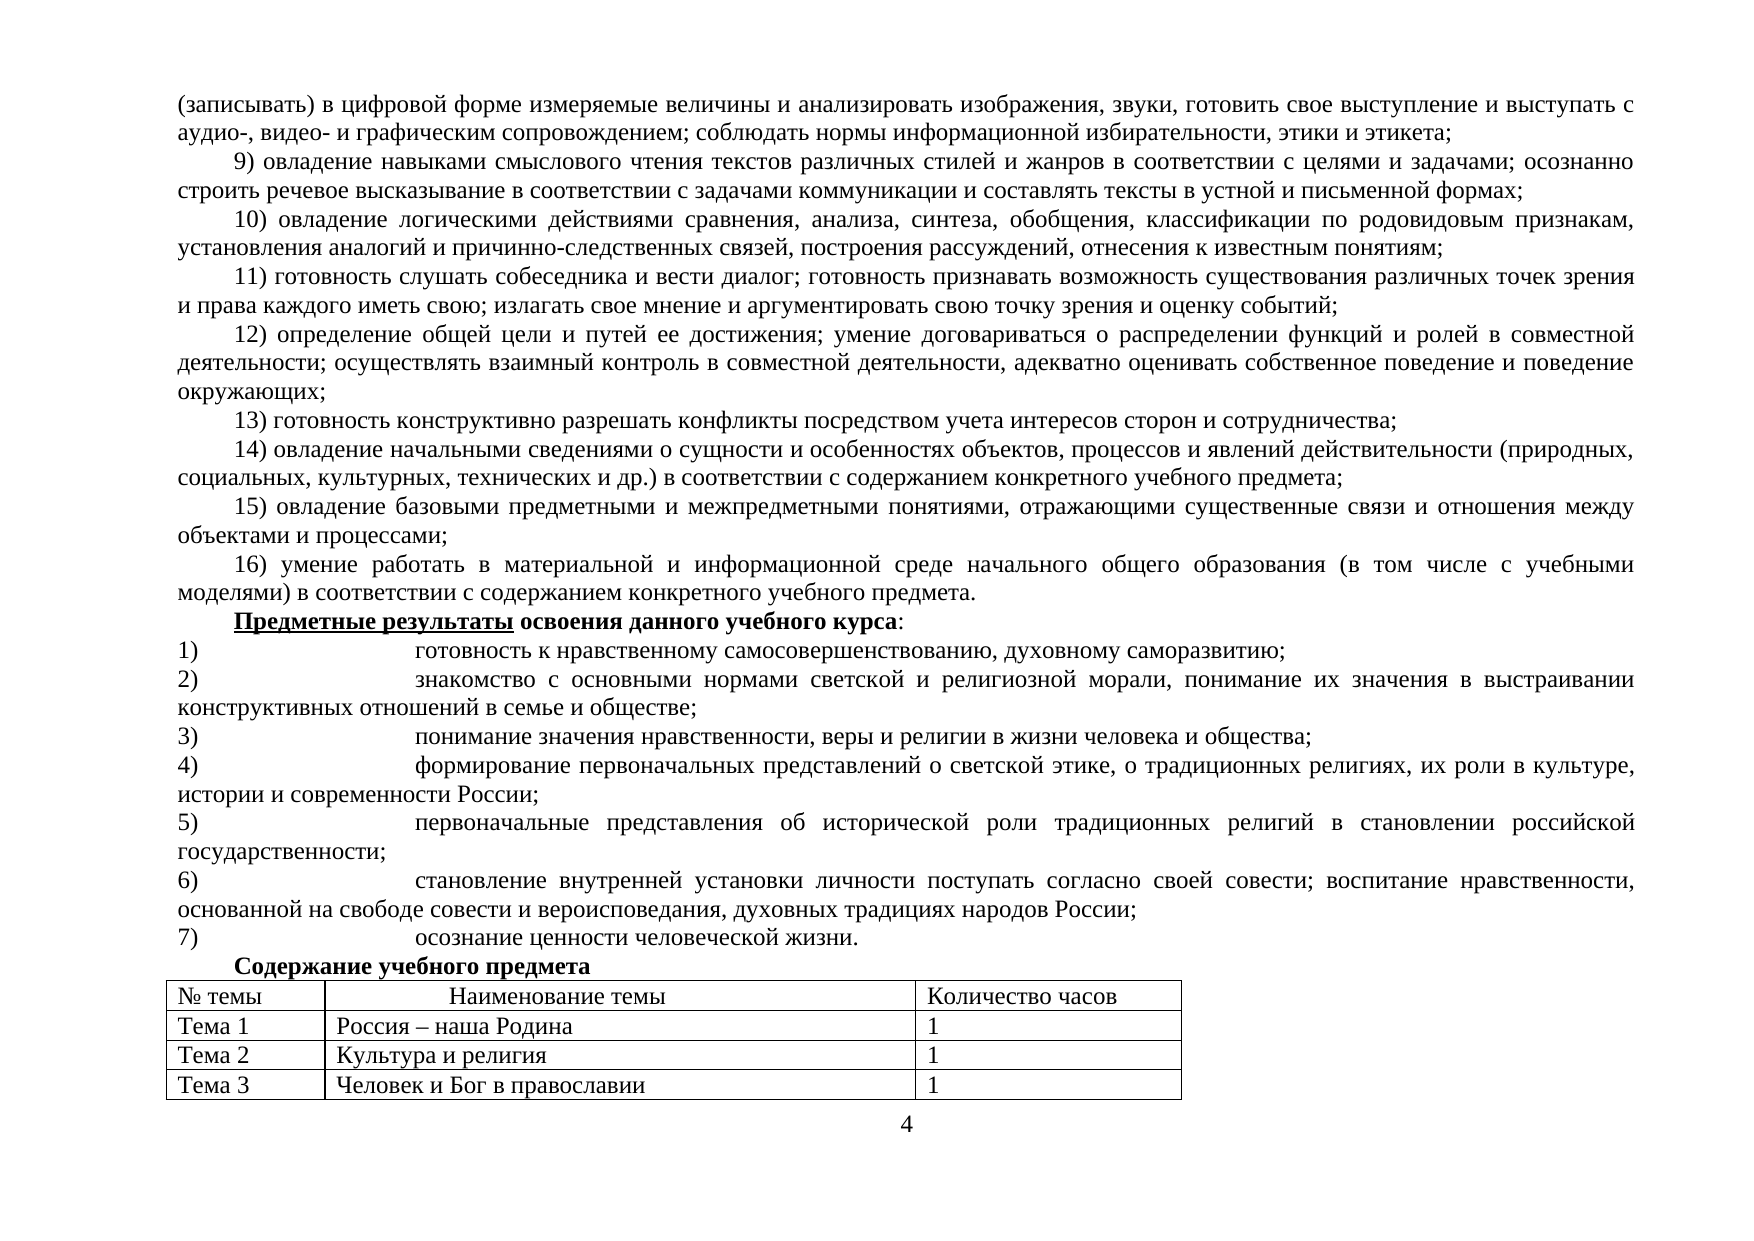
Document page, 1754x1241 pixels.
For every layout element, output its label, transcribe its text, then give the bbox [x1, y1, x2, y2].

list становление внутренней установки личности поступать согласно своей совести; воспитание нравственности, основанной на свободе совести и вероисповедания, духовных традициях народов России; [177, 865, 1636, 922]
list понимание значения нравственности, веры и религии в жизни человека и общества; [177, 721, 1636, 750]
text 13) готовность конструктивно разрешать конфликты посредством учета интересов сторон и сотрудничества; [177, 405, 1636, 434]
text 10) овладение логическими действиями сравнения, анализа, синтеза, обобщения, классификации по родовидовым признакам, установления аналогий и причинно-следственных связей, построения рассуждений, отнесения к известным понятиям; [177, 204, 1636, 261]
list знакомство с основными нормами светской и религиозной морали, понимание их значения в выстраивании конструктивных отношений в семье и обществе; [177, 664, 1636, 721]
table_cell Культура и религия [326, 1041, 915, 1069]
table_header Наименование темы [326, 981, 915, 1010]
table_cell Россия – наша Родина [326, 1011, 915, 1039]
text 16) умение работать в материальной и информационной среде начального общего образования (в том числе с учебными моделями) в соответствии с содержанием конкретного учебного предмета. [177, 549, 1636, 606]
list первоначальные представления об исторической роли традиционных религий в становлении российской государственности; [177, 807, 1636, 865]
text 15) овладение базовыми предметными и межпредметными понятиями, отражающими существенные связи и отношения между объектами и процессами; [177, 491, 1636, 549]
list осознание ценности человеческой жизни. [177, 922, 1636, 951]
table_cell 1 [916, 1070, 1181, 1099]
text Предметные результаты освоения данного учебного курса: [177, 606, 1636, 635]
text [177, 89, 1636, 146]
text Содержание учебного предмета [177, 951, 1636, 980]
text 14) овладение начальными сведениями о сущности и особенностях объектов, процессов и явлений действительности (природных, социальных, культурных, технических и др.) в соответствии с содержанием конкретного учебного предмета; [177, 434, 1636, 491]
text 11) готовность слушать собеседника и вести диалог; готовность признавать возможность существования различных точек зрения и права каждого иметь свою; излагать свое мнение и аргументировать свою точку зрения и оценку событий; [177, 261, 1636, 319]
table_header № темы [167, 981, 324, 1010]
table_cell 1 [916, 1041, 1181, 1069]
list формирование первоначальных представлений о светской этике, о традиционных религиях, их роли в культуре, истории и современности России; [177, 750, 1636, 807]
text 9) овладение навыками смыслового чтения текстов различных стилей и жанров в соответствии с целями и задачами; осознанно строить речевое высказывание в соответствии с задачами коммуникации и составлять тексты в устной и письменной формах; [177, 146, 1636, 204]
table_cell Тема 3 [167, 1070, 324, 1099]
table_header Количество часов [916, 981, 1181, 1010]
text 12) определение общей цели и путей ее достижения; умение договариваться о распределении функций и ролей в совместной деятельности; осуществлять взаимный контроль в совместной деятельности, адекватно оценивать собственное поведение и поведение окружающих; [177, 319, 1636, 405]
table_cell Человек и Бог в православии [326, 1070, 915, 1099]
list готовность к нравственному самосовершенствованию, духовному саморазвитию; [177, 635, 1636, 664]
table_cell Тема 2 [167, 1041, 324, 1069]
table_cell Тема 1 [167, 1011, 324, 1039]
table_cell 1 [916, 1011, 1181, 1039]
